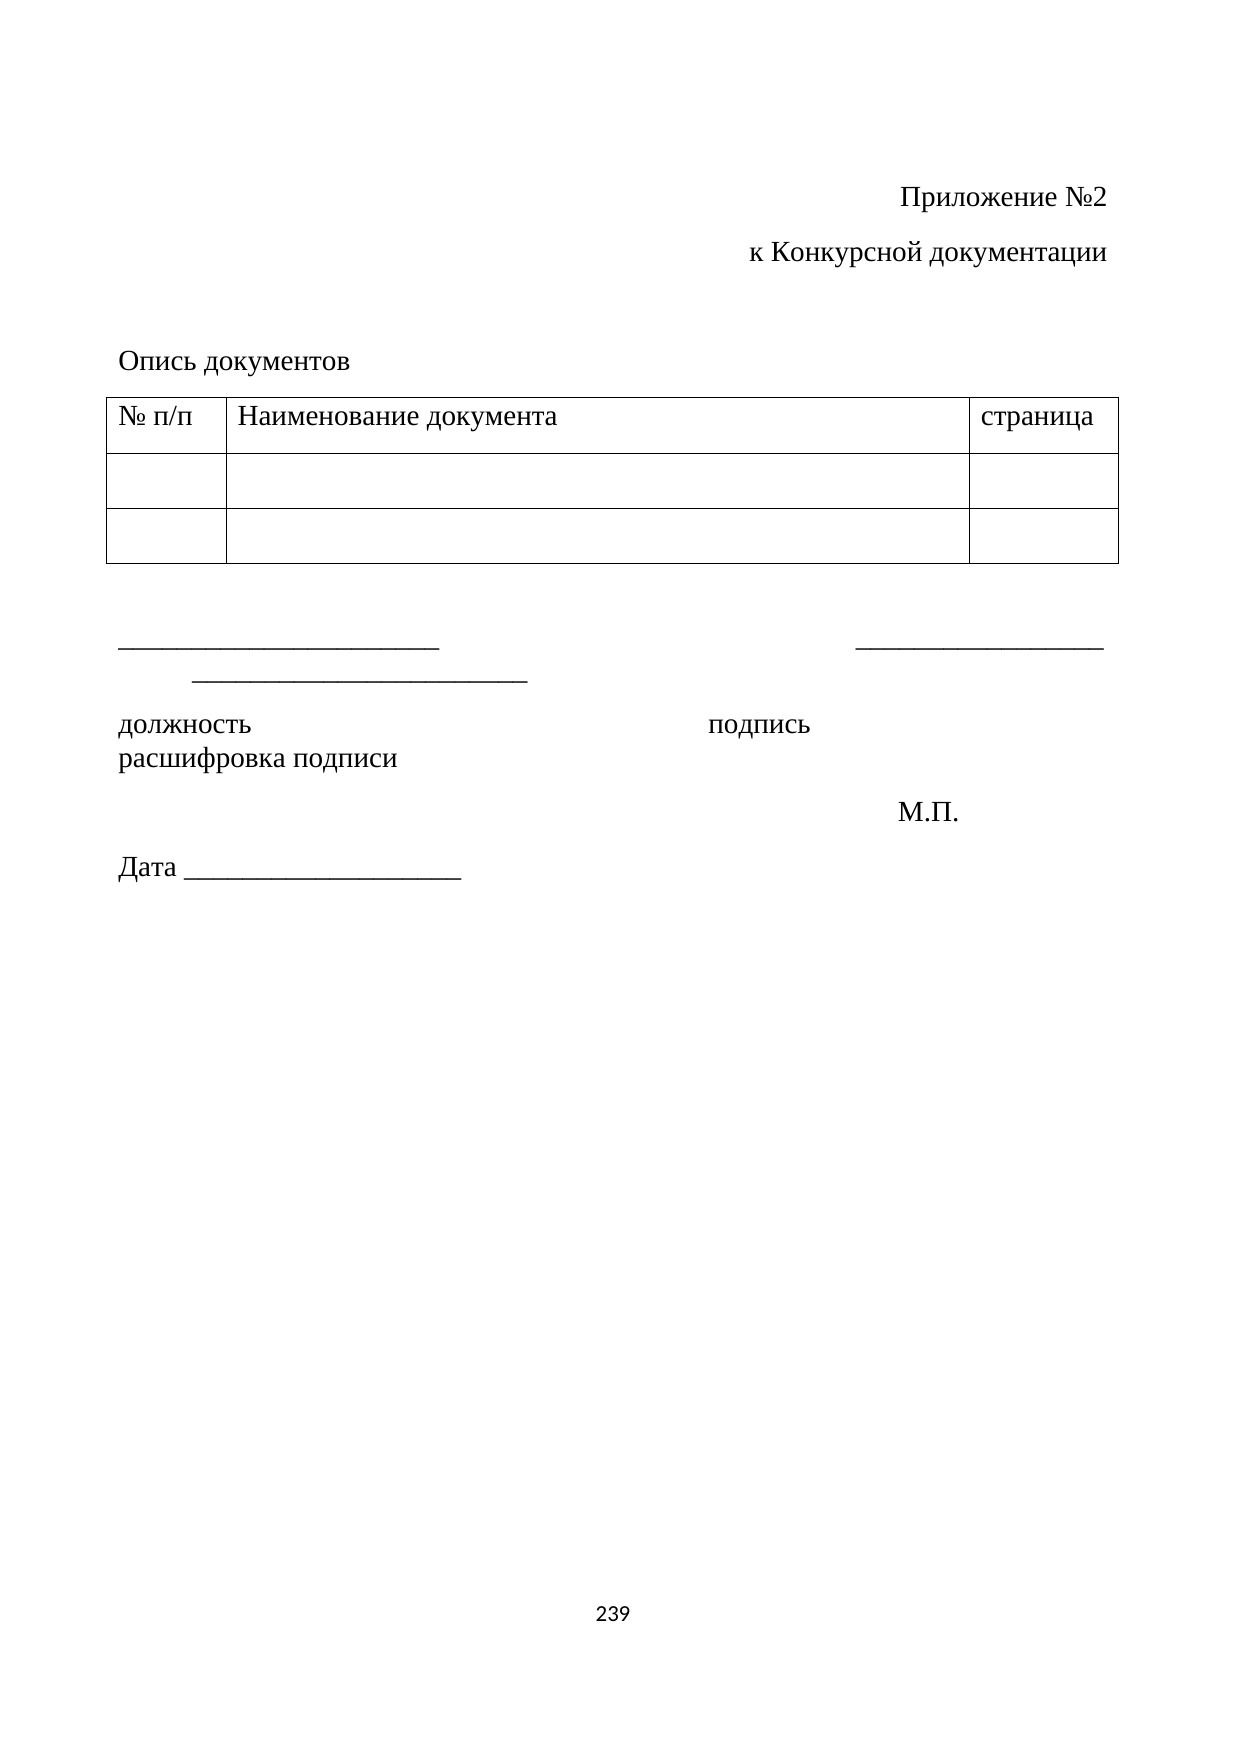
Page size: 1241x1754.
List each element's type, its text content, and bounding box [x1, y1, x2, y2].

text Приложение №2 [118, 179, 1107, 213]
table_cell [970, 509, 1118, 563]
text ______________________ _________________ _______________________ [118, 619, 1107, 686]
text должность подпись расшифровка подписи [118, 707, 1107, 774]
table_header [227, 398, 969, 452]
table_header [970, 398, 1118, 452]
text Дата ___________________ [118, 849, 1107, 882]
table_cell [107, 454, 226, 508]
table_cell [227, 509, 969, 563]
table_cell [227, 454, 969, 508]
text М.П. [118, 794, 1107, 828]
text к Конкурсной документации [118, 234, 1107, 267]
text Опись документов [118, 343, 1107, 376]
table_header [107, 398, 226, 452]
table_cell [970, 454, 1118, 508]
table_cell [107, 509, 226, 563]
